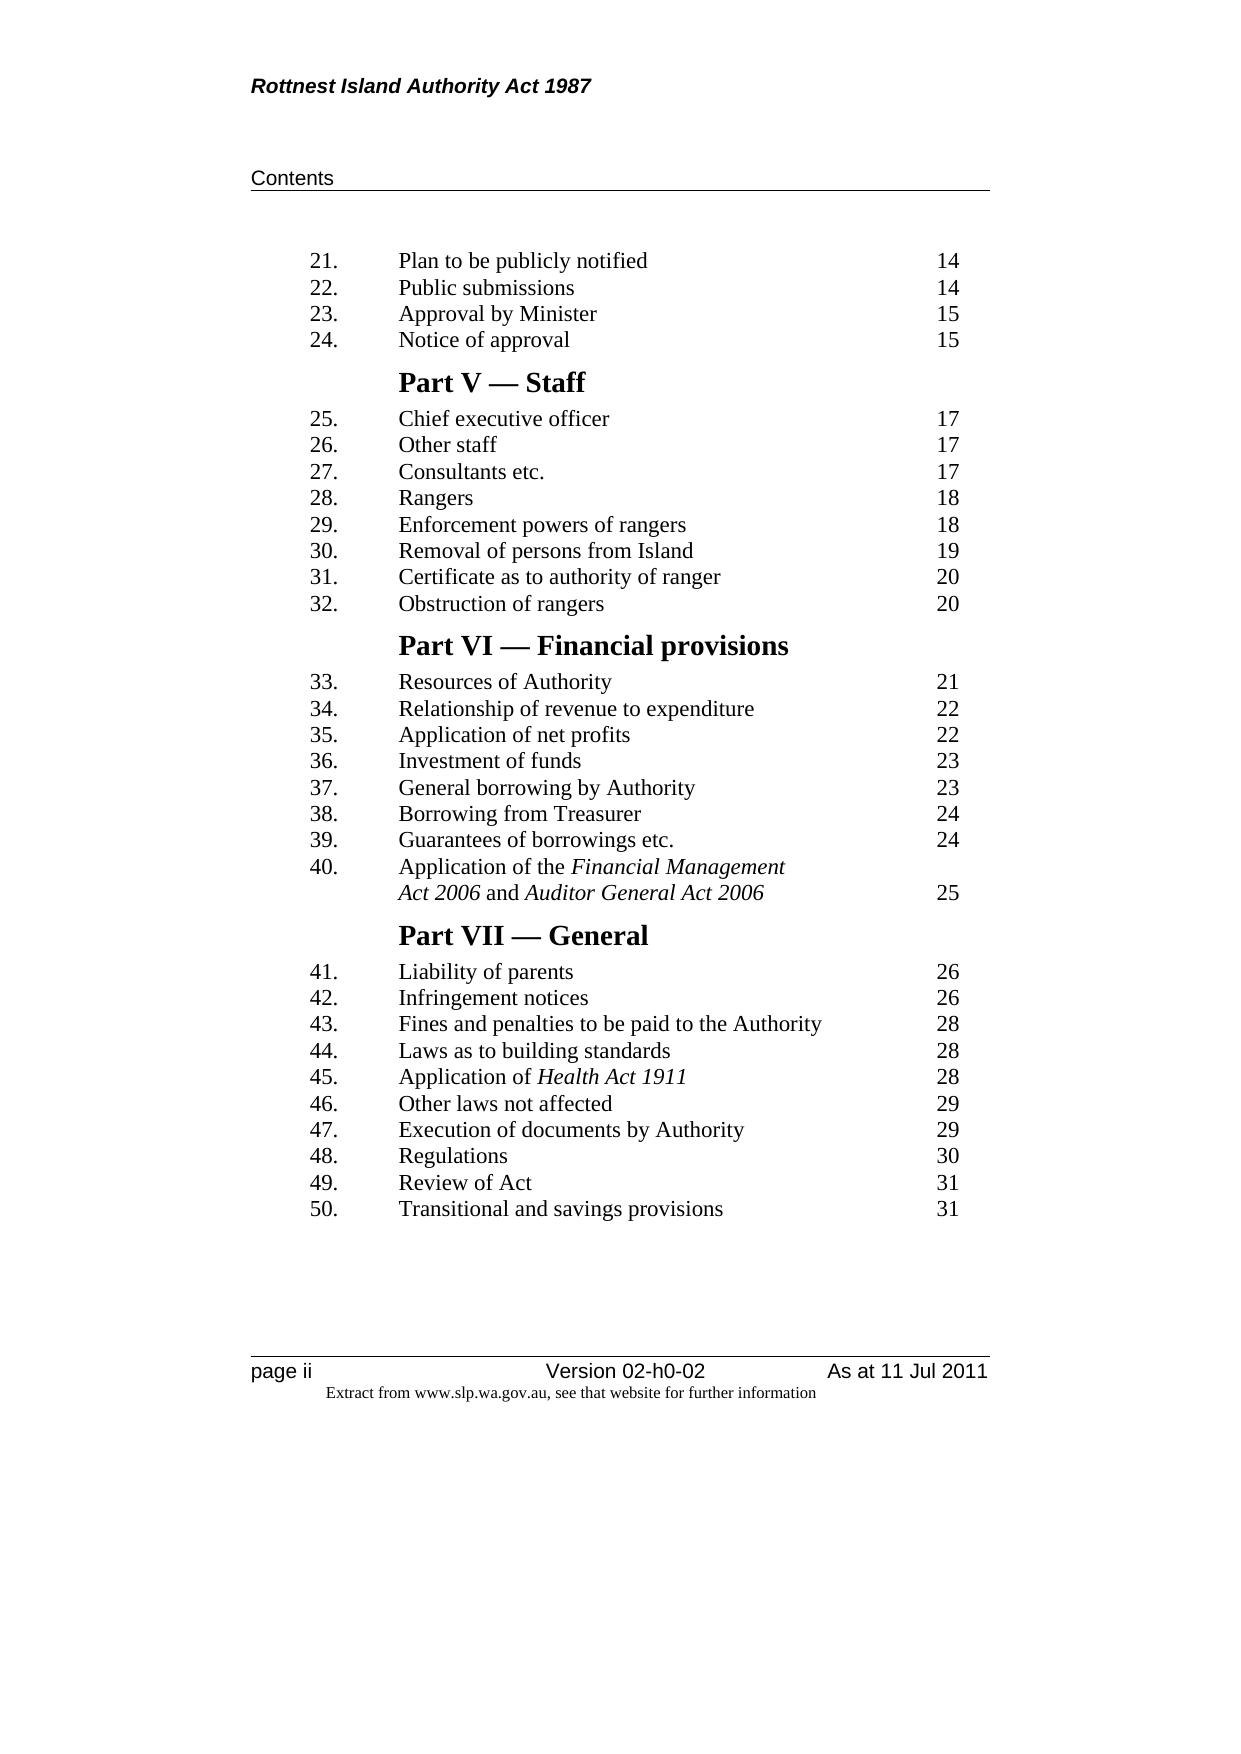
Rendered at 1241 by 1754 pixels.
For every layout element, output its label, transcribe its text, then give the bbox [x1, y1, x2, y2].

text 37. General borrowing by Authority 23 [309, 774, 872, 800]
text 33. Resources of Authority 21 [309, 668, 872, 695]
text 36. Investment of funds 23 [309, 747, 872, 774]
text 38. Borrowing from Treasurer 24 [309, 800, 872, 826]
text Part VI — Financial provisions [398, 628, 872, 662]
text 44. Laws as to building standards 28 [309, 1037, 872, 1063]
text 29. Enforcement powers of rangers 18 [309, 511, 872, 537]
text 22. Public submissions 14 [309, 274, 872, 300]
text Part V — Staff [398, 365, 872, 399]
text 49. Review of Act 31 [309, 1169, 872, 1195]
text 41. Liability of parents 26 [309, 958, 872, 984]
text 40. Application of the Financial Management Act 2006 and Auditor General Act 2006 25 [309, 853, 872, 906]
text 45. Application of Health Act 1911 28 [309, 1063, 872, 1089]
text 23. Approval by Minister 15 [309, 300, 872, 327]
text 21. Plan to be publicly notified 14 [309, 247, 872, 274]
text 27. Consultants etc. 17 [309, 458, 872, 484]
text 32. Obstruction of rangers 20 [309, 590, 872, 616]
text 34. Relationship of revenue to expenditure 22 [309, 695, 872, 721]
text 24. Notice of approval 15 [309, 327, 872, 353]
text 42. Infringement notices 26 [309, 984, 872, 1011]
text 39. Guarantees of borrowings etc. 24 [309, 826, 872, 853]
text 28. Rangers 18 [309, 484, 872, 511]
text 31. Certificate as to authority of ranger 20 [309, 563, 872, 590]
text 46. Other laws not affected 29 [309, 1089, 872, 1116]
text 26. Other staff 17 [309, 432, 872, 458]
text Part VII — General [398, 918, 872, 952]
text 30. Removal of persons from Island 19 [309, 537, 872, 563]
text 43. Fines and penalties to be paid to the Authority 28 [309, 1011, 872, 1037]
text 47. Execution of documents by Authority 29 [309, 1116, 872, 1142]
text 25. Chief executive officer 17 [309, 405, 872, 432]
text 48. Regulations 30 [309, 1142, 872, 1169]
text 35. Application of net profits 22 [309, 721, 872, 747]
text 50. Transitional and savings provisions 31 [309, 1195, 872, 1221]
